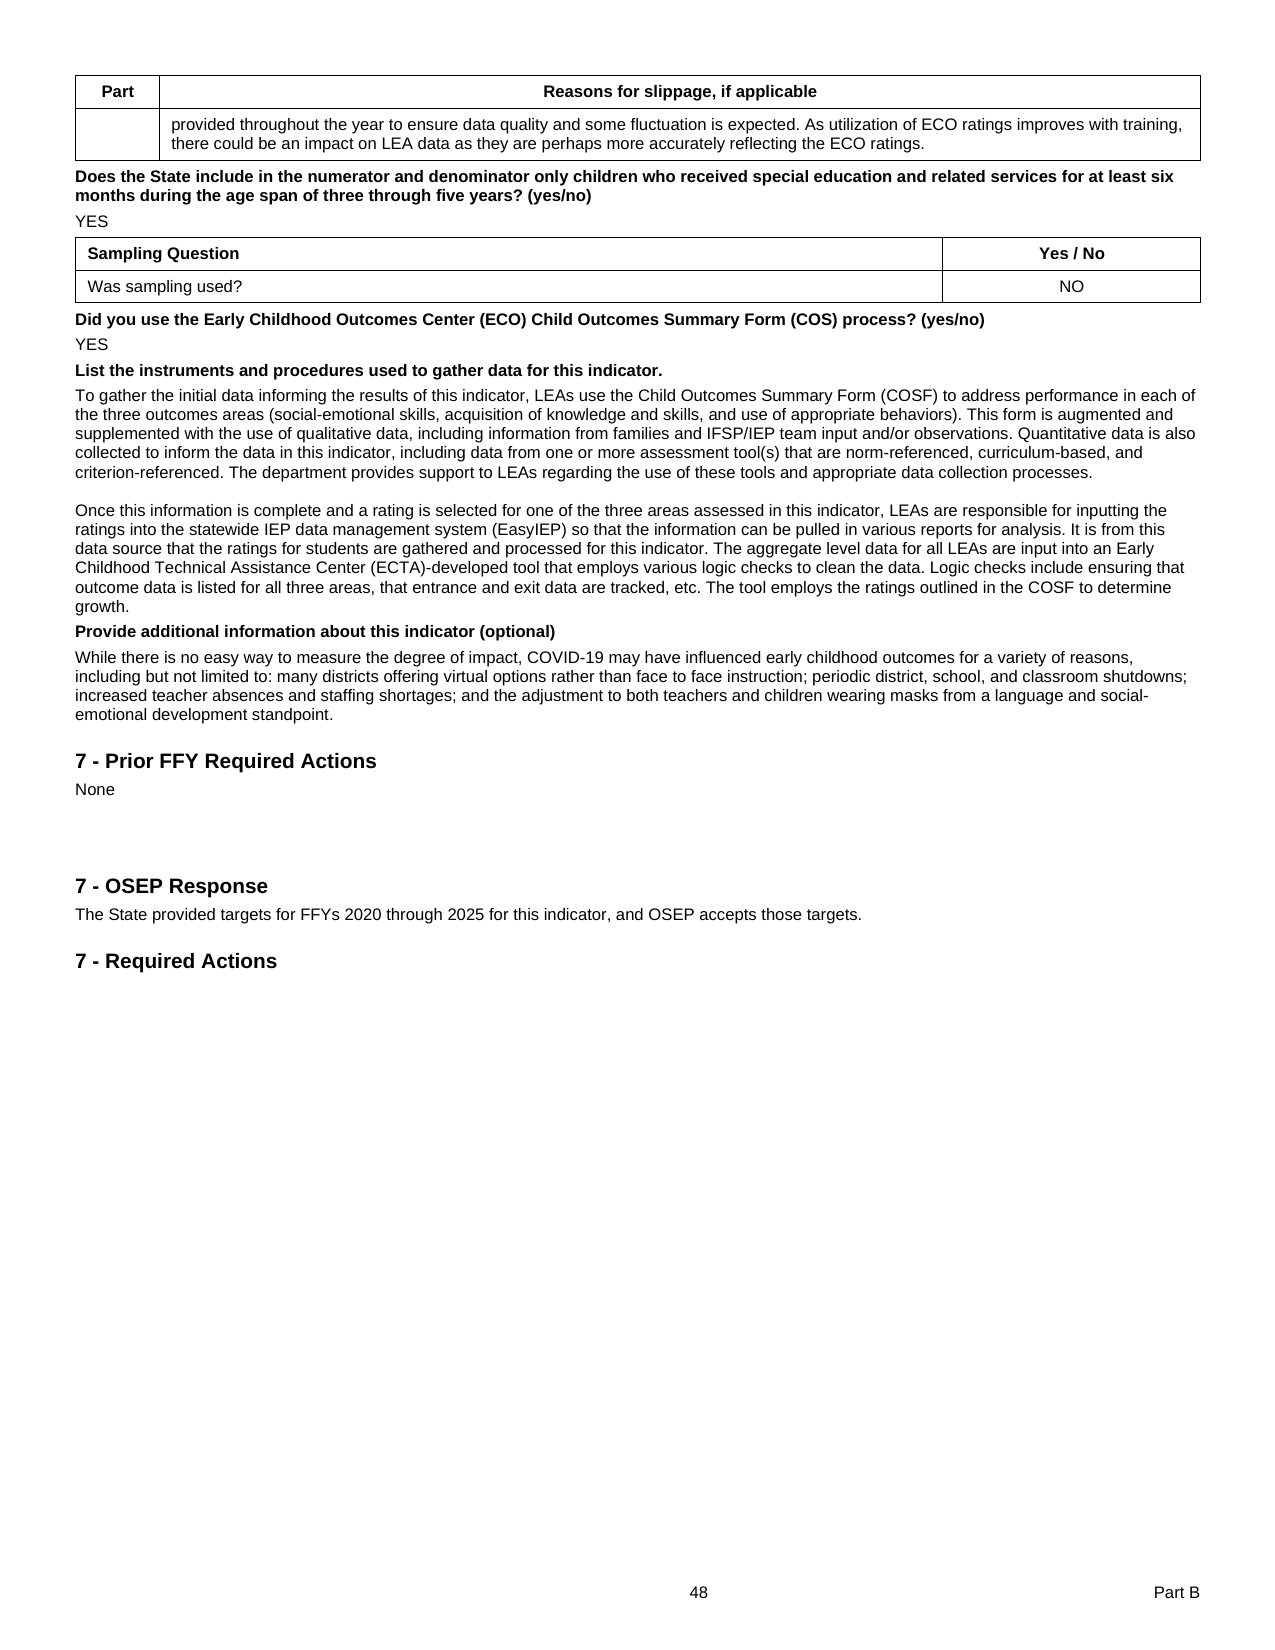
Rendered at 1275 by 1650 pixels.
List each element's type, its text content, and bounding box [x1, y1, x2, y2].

text None [75, 779, 1200, 798]
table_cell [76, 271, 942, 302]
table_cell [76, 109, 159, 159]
subtitle 7 - Prior FFY Required Actions [75, 749, 1200, 773]
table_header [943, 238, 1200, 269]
text List the instruments and procedures used to gather data for this indicator. [75, 360, 1200, 379]
text While there is no easy way to measure the degree of impact, COVID-19 may have influenced early childhood outcomes for a variety of reasons, including but not limited to: many districts offering virtual options rather than face to face instruction; periodic district, school, and classroom shutdowns; increased teacher absences and staffing shortages; and the adjustment to both teachers and children wearing masks from a language and social-emotional development standpoint. [75, 647, 1200, 724]
text The State provided targets for FFYs 2020 through 2025 for this indicator, and OSEP accepts those targets. [75, 904, 1200, 924]
text Does the State include in the numerator and denominator only children who received special education and related services for at least six months during the age span of three through five years? (yes/no) [75, 167, 1200, 205]
subtitle 7 - OSEP Response [75, 874, 1200, 898]
text To gather the initial data informing the results of this indicator, LEAs use the Child Outcomes Summary Form (COSF) to address performance in each of the three outcomes areas (social-emotional skills, acquisition of knowledge and skills, and use of appropriate behaviors). This form is augmented and supplemented with the use of qualitative data, including information from families and IFSP/IEP team input and/or observations. Quantitative data is also collected to inform the data in this indicator, including data from one or more assessment tool(s) that are norm-referenced, curriculum-based, and criterion-referenced. The department provides support to LEAs regarding the use of these tools and appropriate data collection processes. Once this information is complete and a rating is selected for one of the three areas assessed in this indicator, LEAs are responsible for inputting the ratings into the statewide IEP data management system (EasyIEP) so that the information can be pulled in various reports for analysis. It is from this data source that the ratings for students are gathered and processed for this indicator. The aggregate level data for all LEAs are input into an Early Childhood Technical Assistance Center (ECTA)-developed tool that employs various logic checks to clean the data. Logic checks include ensuring that outcome data is listed for all three areas, that entrance and exit data are tracked, etc. The tool employs the ratings outlined in the COSF to determine growth. [75, 386, 1200, 616]
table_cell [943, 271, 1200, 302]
text YES [75, 335, 1200, 354]
subtitle 7 - Required Actions [75, 949, 1200, 973]
text YES [75, 211, 1200, 231]
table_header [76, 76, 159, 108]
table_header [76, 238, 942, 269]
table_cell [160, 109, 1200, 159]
text Provide additional information about this indicator (optional) [75, 622, 1200, 641]
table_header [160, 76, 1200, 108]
text Did you use the Early Childhood Outcomes Center (ECO) Child Outcomes Summary Form (COS) process? (yes/no) [75, 309, 1200, 329]
